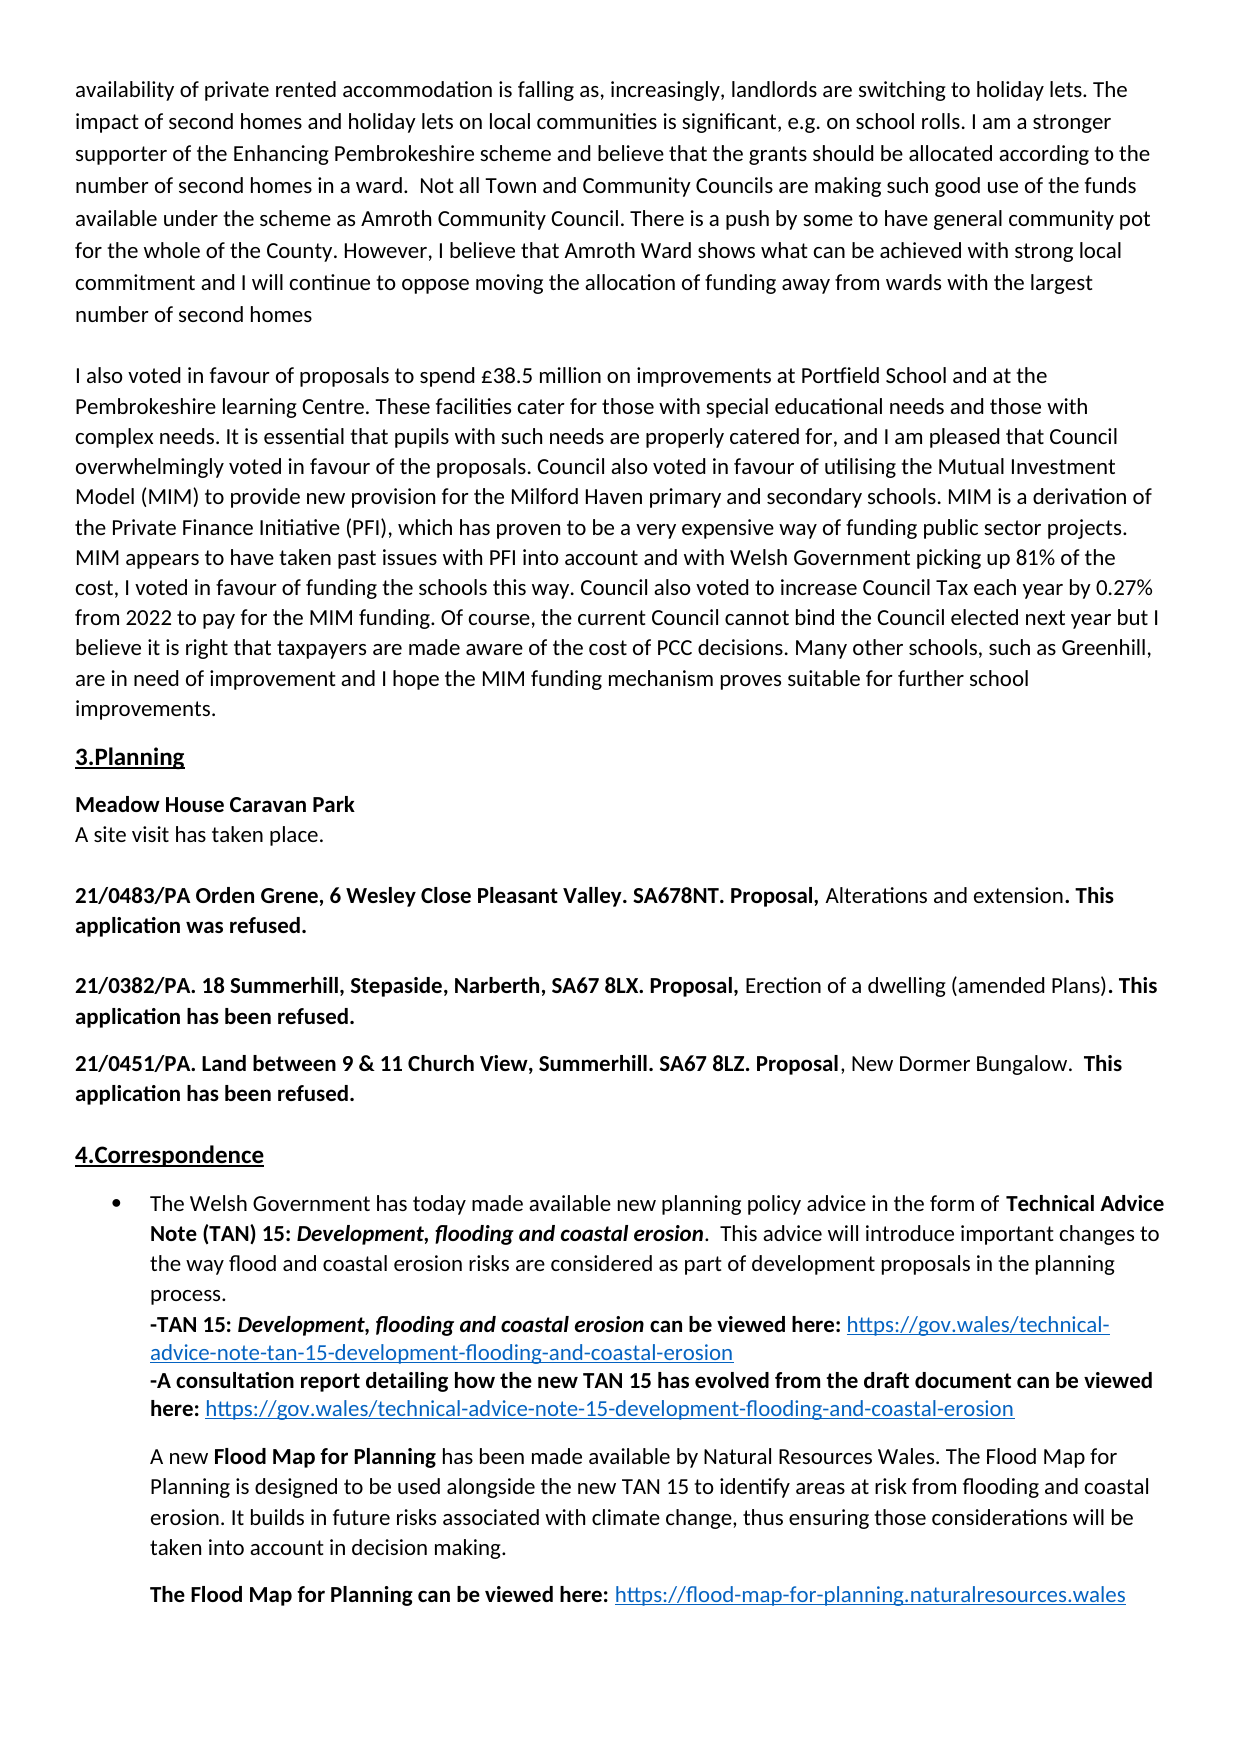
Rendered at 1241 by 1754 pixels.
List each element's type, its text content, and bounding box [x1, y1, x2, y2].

text I also voted in favour of proposals to spend £38.5 million on improvements at Portfield School and at the Pembrokeshire learning Centre. These facilities cater for those with special educational needs and those with complex needs. It is essential that pupils with such needs are properly catered for, and I am pleased that Council overwhelmingly voted in favour of the proposals. Council also voted in favour of utilising the Mutual Investment Model (MIM) to provide new provision for the Milford Haven primary and secondary schools. MIM is a derivation of the Private Finance Initiative (PFI), which has proven to be a very expensive way of funding public sector projects. MIM appears to have taken past issues with PFI into account and with Welsh Government picking up 81% of the cost, I voted in favour of funding the schools this way. Council also voted to increase Council Tax each year by 0.27% from 2022 to pay for the MIM funding. Of course, the current Council cannot bind the Council elected next year but I believe it is right that taxpayers are made aware of the cost of PCC decisions. Many other schools, such as Greenhill, are in need of improvement and I hope the MIM funding mechanism proves suitable for further school improvements. [75, 362, 1165, 722]
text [75, 75, 1165, 328]
list The Flood Map for Planning can be viewed here: https://flood-map-for-planning.naturalresources.wales [150, 1580, 1165, 1608]
text A new Flood Map for Planning has been made available by Natural Resources Wales. The Flood Map for Planning is designed to be used alongside the new TAN 15 to identify areas at risk from flooding and coastal erosion. It builds in future risks associated with climate change, thus ensuring those considerations will be taken into account in decision making. [150, 1442, 1165, 1561]
list The Welsh Government has today made available new planning policy advice in the form of Technical Advice Note (TAN) 15: Development, flooding and coastal erosion. This advice will introduce important changes to the way flood and coastal erosion risks are considered as part of development proposals in the planning process. [112, 1189, 1165, 1308]
list -A consultation report detailing how the new TAN 15 has evolved from the draft document can be viewed here: https://gov.wales/technical-advice-note-15-development-flooding-and-coastal-erosion [150, 1366, 1165, 1422]
text A site visit has taken place. [75, 821, 1165, 849]
list -TAN 15: Development, flooding and coastal erosion can be viewed here: https://gov.wales/technical-advice-note-tan-15-development-flooding-and-coastal-erosion [150, 1310, 1165, 1366]
text 21/0382/PA. 18 Summerhill, Stepaside, Narberth, SA67 8LX. Proposal, Erection of a dwelling (amended Plans). This application has been refused. [75, 972, 1165, 1030]
text 21/0483/PA Orden Grene, 6 Wesley Close Pleasant Valley. SA678NT. Proposal, Alterations and extension. This application was refused. [75, 881, 1165, 939]
text 3.Planning [75, 741, 1165, 771]
text Meadow House Caravan Park [75, 790, 1165, 818]
text 4.Correspondence [75, 1139, 1165, 1170]
text 21/0451/PA. Land between 9 & 11 Church View, Summerhill. SA67 8LZ. Proposal, New Dormer Bungalow. This application has been refused. [75, 1049, 1165, 1107]
